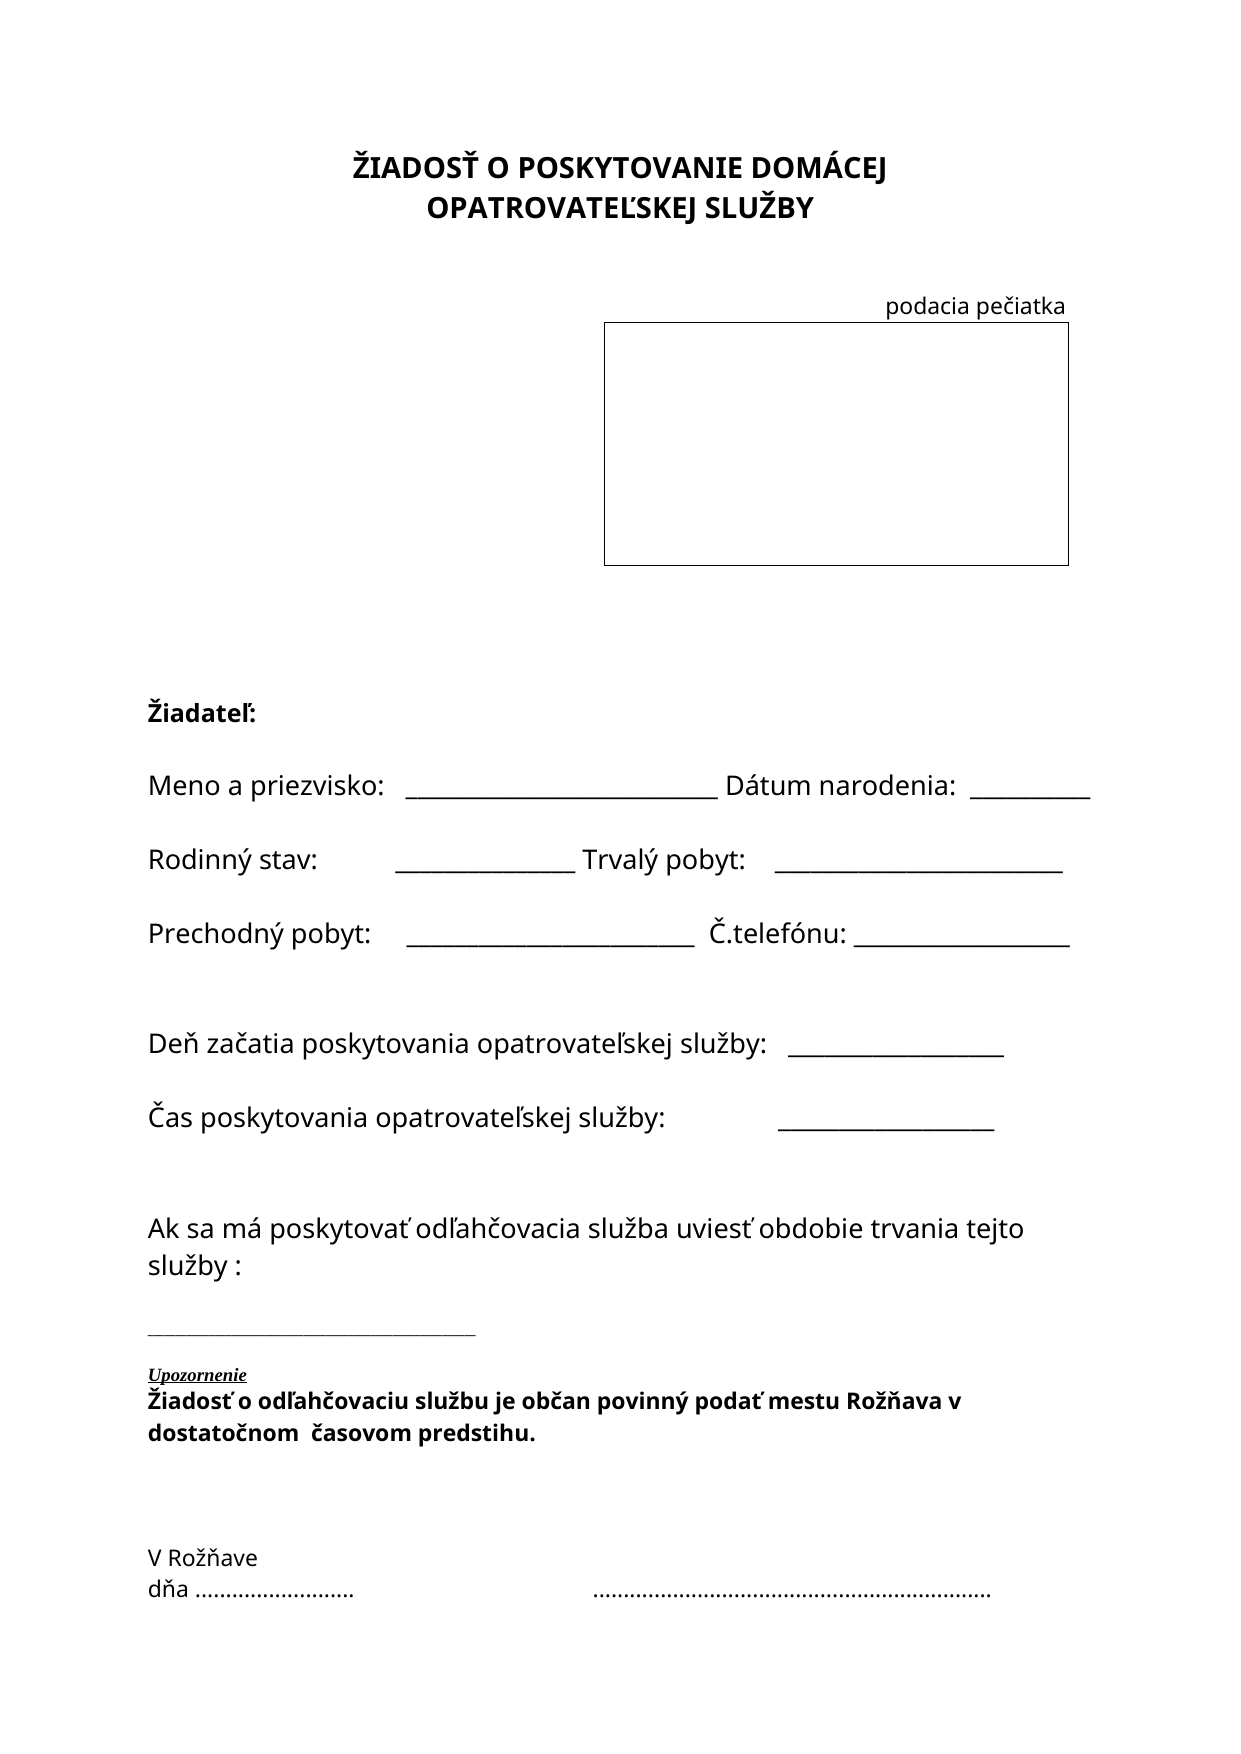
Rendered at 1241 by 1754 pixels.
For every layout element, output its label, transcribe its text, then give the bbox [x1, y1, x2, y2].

text OPATROVATEĽSKEJ SLUŽBY [148, 187, 1093, 227]
text V Rožňave dňa .......................... ................................................................. [148, 1542, 1093, 1604]
text ___________________________________________________________ [148, 1320, 1093, 1338]
text Žiadosť o odľahčovaciu službu je občan povinný podať mestu Rožňava v dostatočnom časovom predstihu. [148, 1385, 1093, 1448]
text Deň začatia poskytovania opatrovateľskej služby: __________________ [148, 1025, 1093, 1062]
text podacia pečiatka [811, 290, 1093, 321]
text Ak sa má poskytovať odľahčovacia služba uviesť obdobie trvania tejto služby : [148, 1209, 1093, 1283]
text Meno a priezvisko: __________________________ Dátum narodenia: __________ [148, 767, 1093, 803]
text Prechodný pobyt: ________________________ Č.telefónu: __________________ [148, 914, 1093, 988]
text Žiadateľ: [148, 696, 1093, 730]
text Čas poskytovania opatrovateľskej služby: __________________ [148, 1098, 1093, 1135]
text Rodinný stav: _______________ Trvalý pobyt: ________________________ [148, 840, 1093, 877]
text ŽIADOSŤ O POSKYTOVANIE DOMÁCEJ [148, 148, 1093, 187]
text Upozornenie [148, 1364, 1093, 1385]
